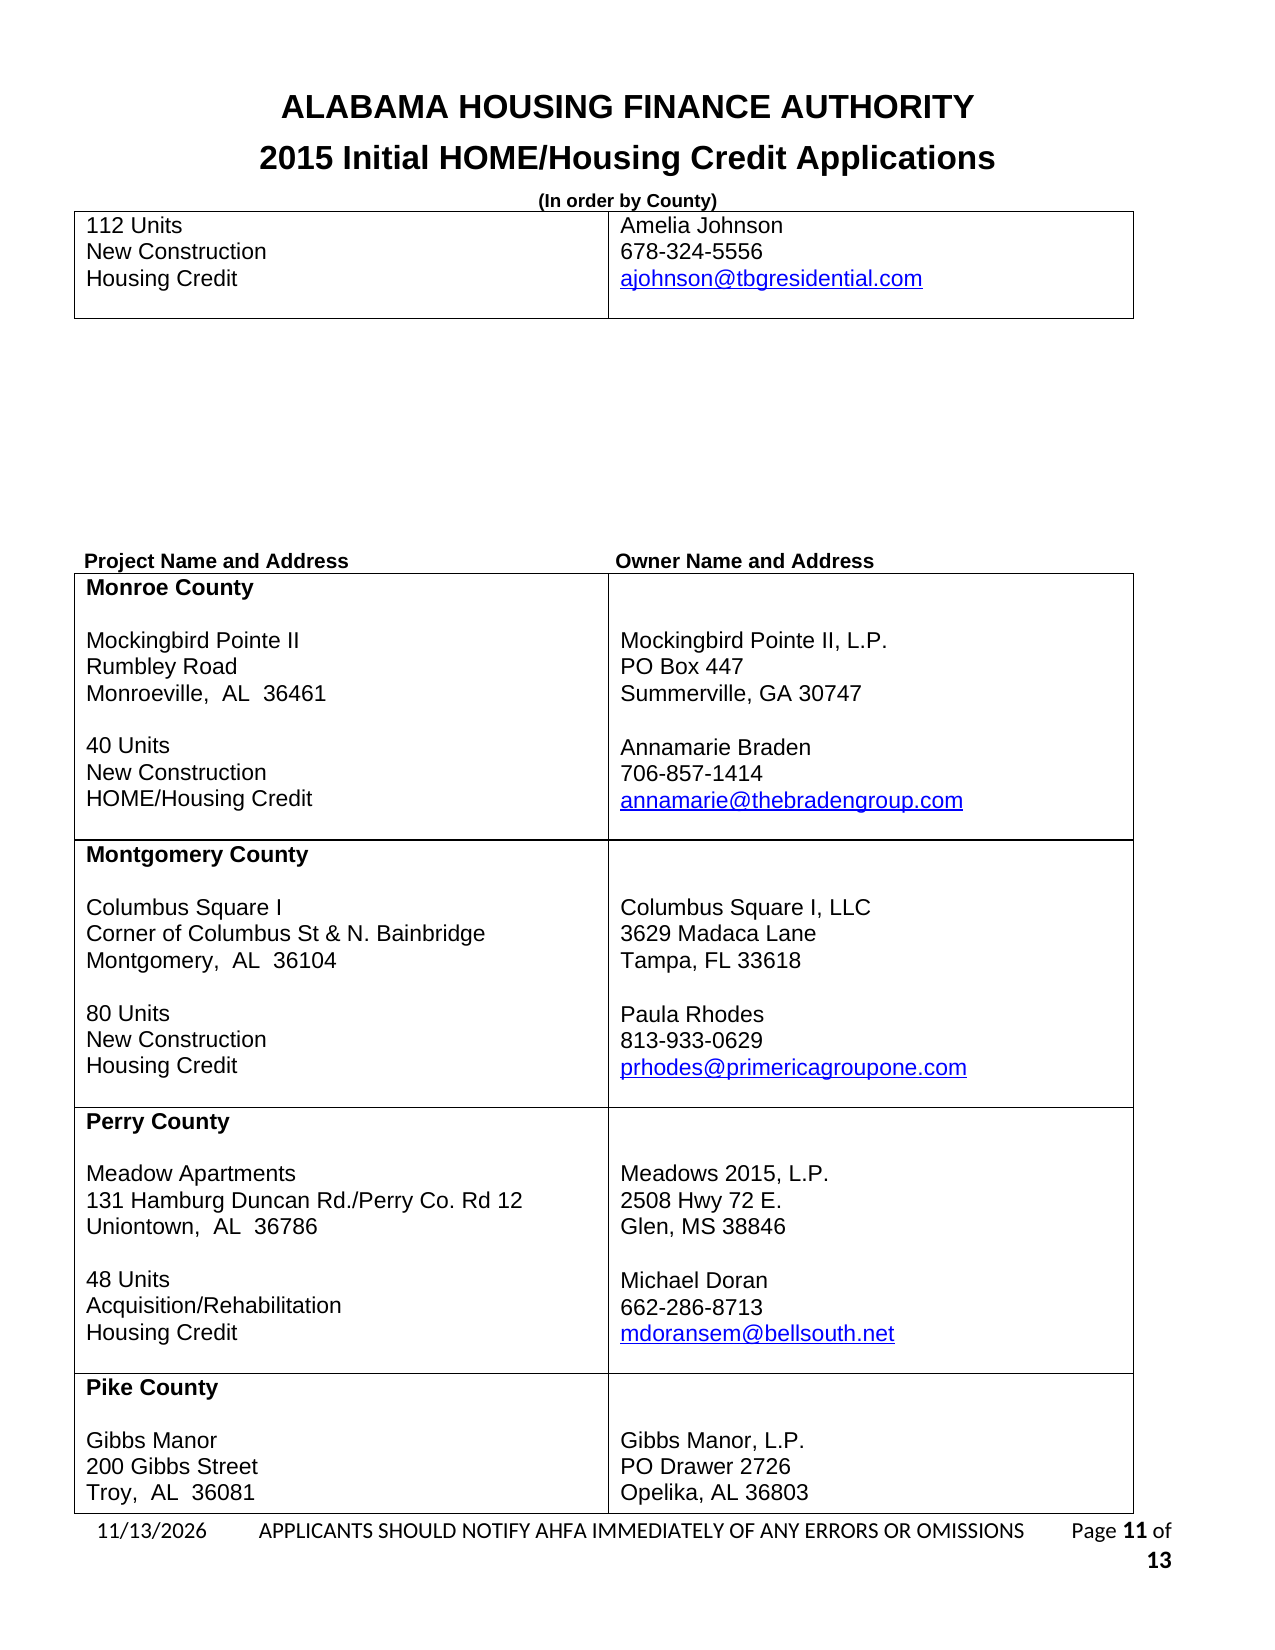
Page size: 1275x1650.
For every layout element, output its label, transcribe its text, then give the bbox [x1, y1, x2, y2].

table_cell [75, 212, 608, 317]
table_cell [609, 212, 1133, 317]
table_cell Meadows 2015, L.P. 2508 Hwy 72 E. Glen, MS 38846 Michael Doran 662-286-8713 mdoransem@bellsouth.net [609, 1108, 1133, 1373]
table_header Mockingbird Pointe II, L.P. PO Box 447 Summerville, GA 30747 Annamarie Braden 706-857-1414 annamarie@thebradengroup.com [609, 574, 1133, 839]
table_header Montgomery County Columbus Square I Corner of Columbus St & N. Bainbridge Montgomery, AL 36104 80 Units New Construction Housing Credit [75, 841, 608, 1107]
text Project Name and Address Owner Name and Address [84, 549, 1171, 573]
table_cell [609, 1374, 1133, 1513]
table_cell Perry County Meadow Apartments 131 Hamburg Duncan Rd./Perry Co. Rd 12 Uniontown, AL 36786 48 Units Acquisition/Rehabilitation Housing Credit [75, 1108, 608, 1373]
table_header Monroe County Mockingbird Pointe II Rumbley Road Monroeville, AL 36461 40 Units New Construction HOME/Housing Credit [75, 574, 608, 839]
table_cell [75, 1374, 608, 1513]
table_header Columbus Square I, LLC 3629 Madaca Lane Tampa, FL 33618 Paula Rhodes 813-933-0629 prhodes@primericagroupone.com [609, 841, 1133, 1107]
